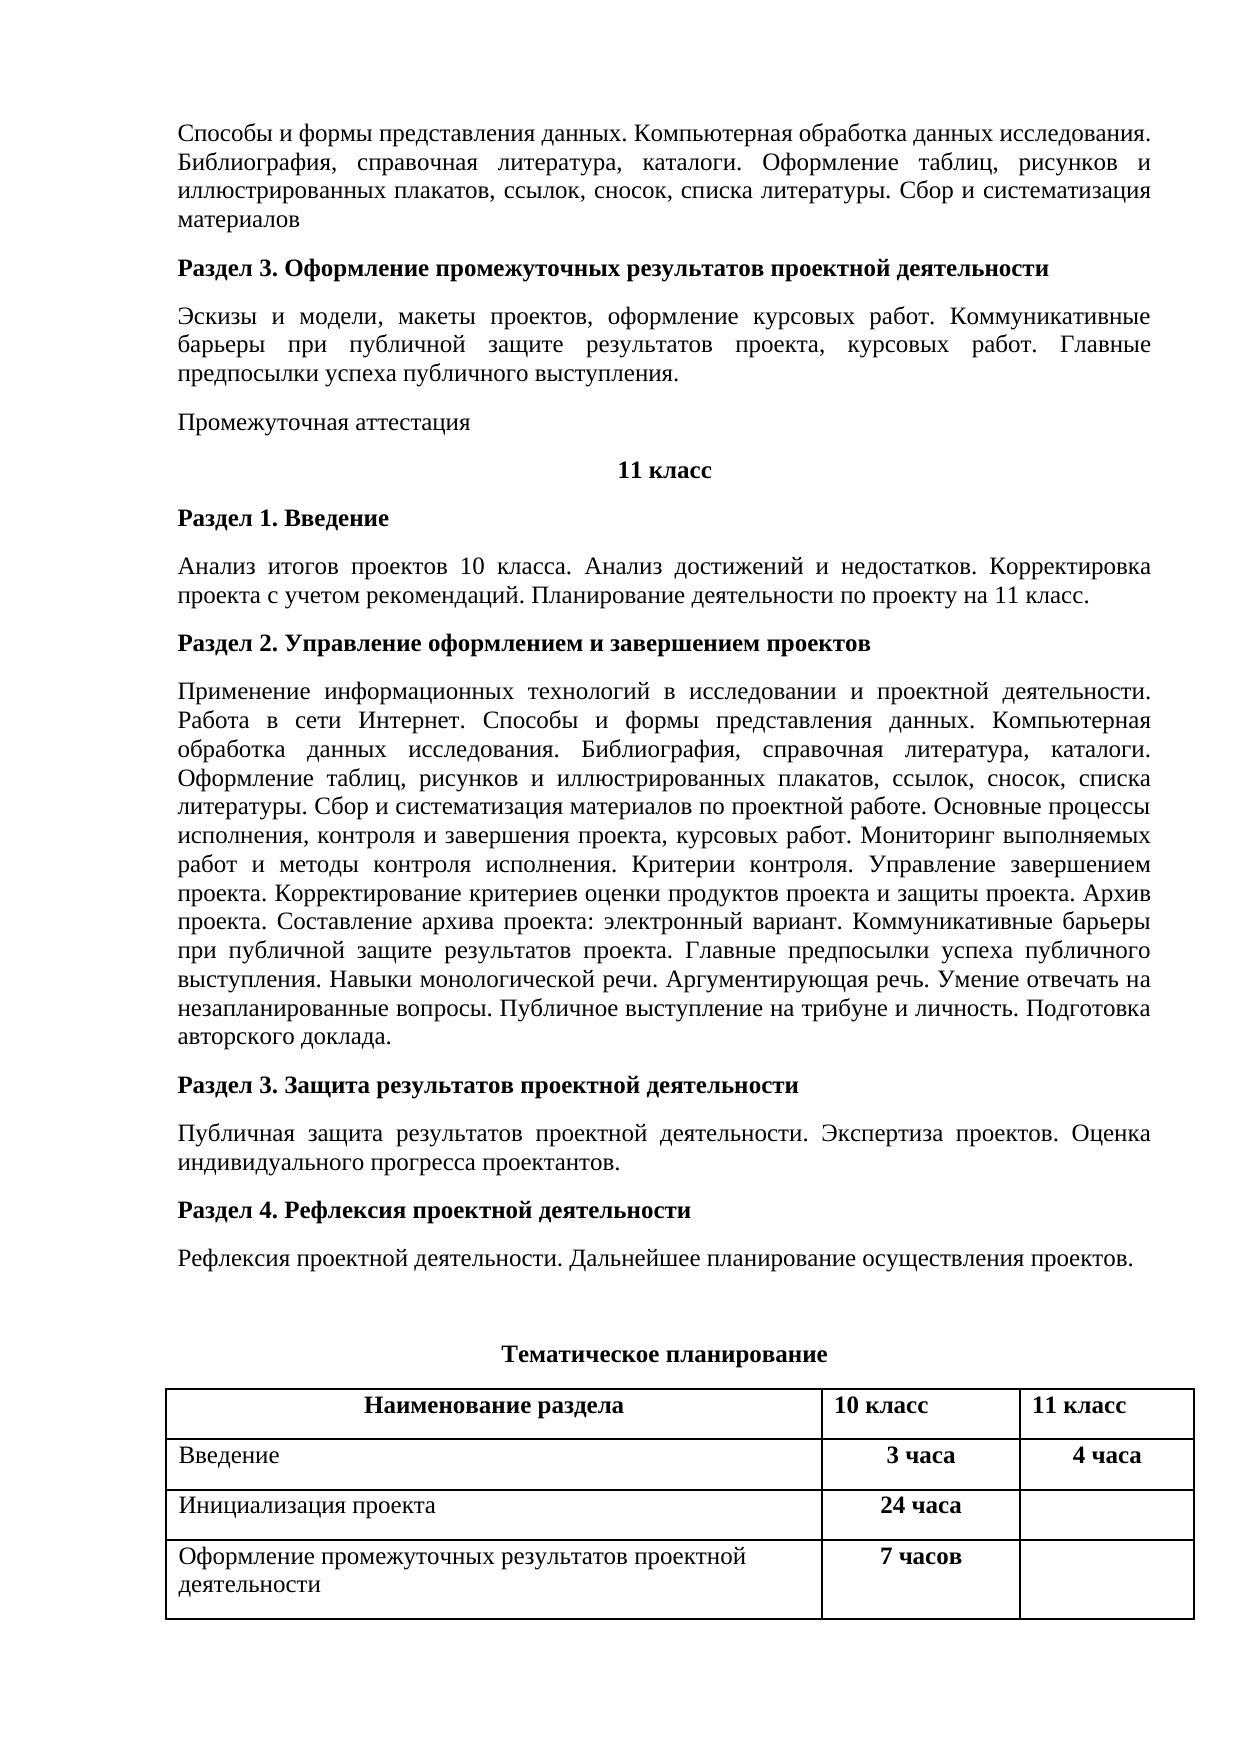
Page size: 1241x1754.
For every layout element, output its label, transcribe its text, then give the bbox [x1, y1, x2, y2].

text Рефлексия проектной деятельности. Дальнейшее планирование осуществления проектов. [177, 1243, 1152, 1272]
text Раздел 4. Рефлексия проектной деятельности [177, 1195, 1152, 1224]
table_cell Введение [167, 1440, 821, 1488]
table_cell 3 часа [823, 1440, 1019, 1488]
table_header 10 класс [823, 1390, 1019, 1438]
table_cell 4 часа [1021, 1440, 1193, 1488]
text Раздел 3. Защита результатов проектной деятельности [177, 1070, 1152, 1098]
text Анализ итогов проектов 10 класса. Анализ достижений и недостатков. Корректировка проекта с учетом рекомендаций. Планирование деятельности по проекту на 11 класс. [177, 551, 1152, 609]
table_cell [1021, 1491, 1193, 1539]
table_header 11 класс [1021, 1390, 1193, 1438]
text Применение информационных технологий в исследовании и проектной деятельности. Работа в сети Интернет. Способы и формы представления данных. Компьютерная обработка данных исследования. Библиография, справочная литература, каталоги. Оформление таблиц, рисунков и иллюстрированных плакатов, ссылок, сносок, списка литературы. Сбор и систематизация материалов по проектной работе. Основные процессы исполнения, контроля и завершения проекта, курсовых работ. Мониторинг выполняемых работ и методы контроля исполнения. Критерии контроля. Управление завершением проекта. Корректирование критериев оценки продуктов проекта и защиты проекта. Архив проекта. Составление архива проекта: электронный вариант. Коммуникативные барьеры при публичной защите результатов проекта. Главные предпосылки успеха публичного выступления. Навыки монологической речи. Аргументирующая речь. Умение отвечать на незапланированные вопросы. Публичное выступление на трибуне и личность. Подготовка авторского доклада. [177, 676, 1152, 1050]
text Тематическое планирование [177, 1339, 1152, 1368]
table_cell Инициализация проекта [167, 1491, 821, 1539]
text 11 класс [177, 455, 1152, 483]
text Раздел 3. Оформление промежуточных результатов проектной деятельности [177, 253, 1152, 281]
text Раздел 1. Введение [177, 503, 1152, 532]
table_cell [1021, 1541, 1193, 1618]
text Раздел 2. Управление оформлением и завершением проектов [177, 628, 1152, 657]
table_cell 7 часов [823, 1541, 1019, 1618]
text Способы и формы представления данных. Компьютерная обработка данных исследования. Библиография, справочная литература, каталоги. Оформление таблиц, рисунков и иллюстрированных плакатов, ссылок, сносок, списка литературы. Сбор и систематизация материалов [177, 118, 1152, 233]
text Публичная защита результатов проектной деятельности. Экспертиза проектов. Оценка индивидуального прогресса проектантов. [177, 1118, 1152, 1175]
table_header Наименование раздела [167, 1390, 821, 1438]
table_cell Оформление промежуточных результатов проектной деятельности [167, 1541, 821, 1618]
text Эскизы и модели, макеты проектов, оформление курсовых работ. Коммуникативные барьеры при публичной защите результатов проекта, курсовых работ. Главные предпосылки успеха публичного выступления. [177, 301, 1152, 387]
text Промежуточная аттестация [177, 407, 1152, 435]
table_cell 24 часа [823, 1491, 1019, 1539]
